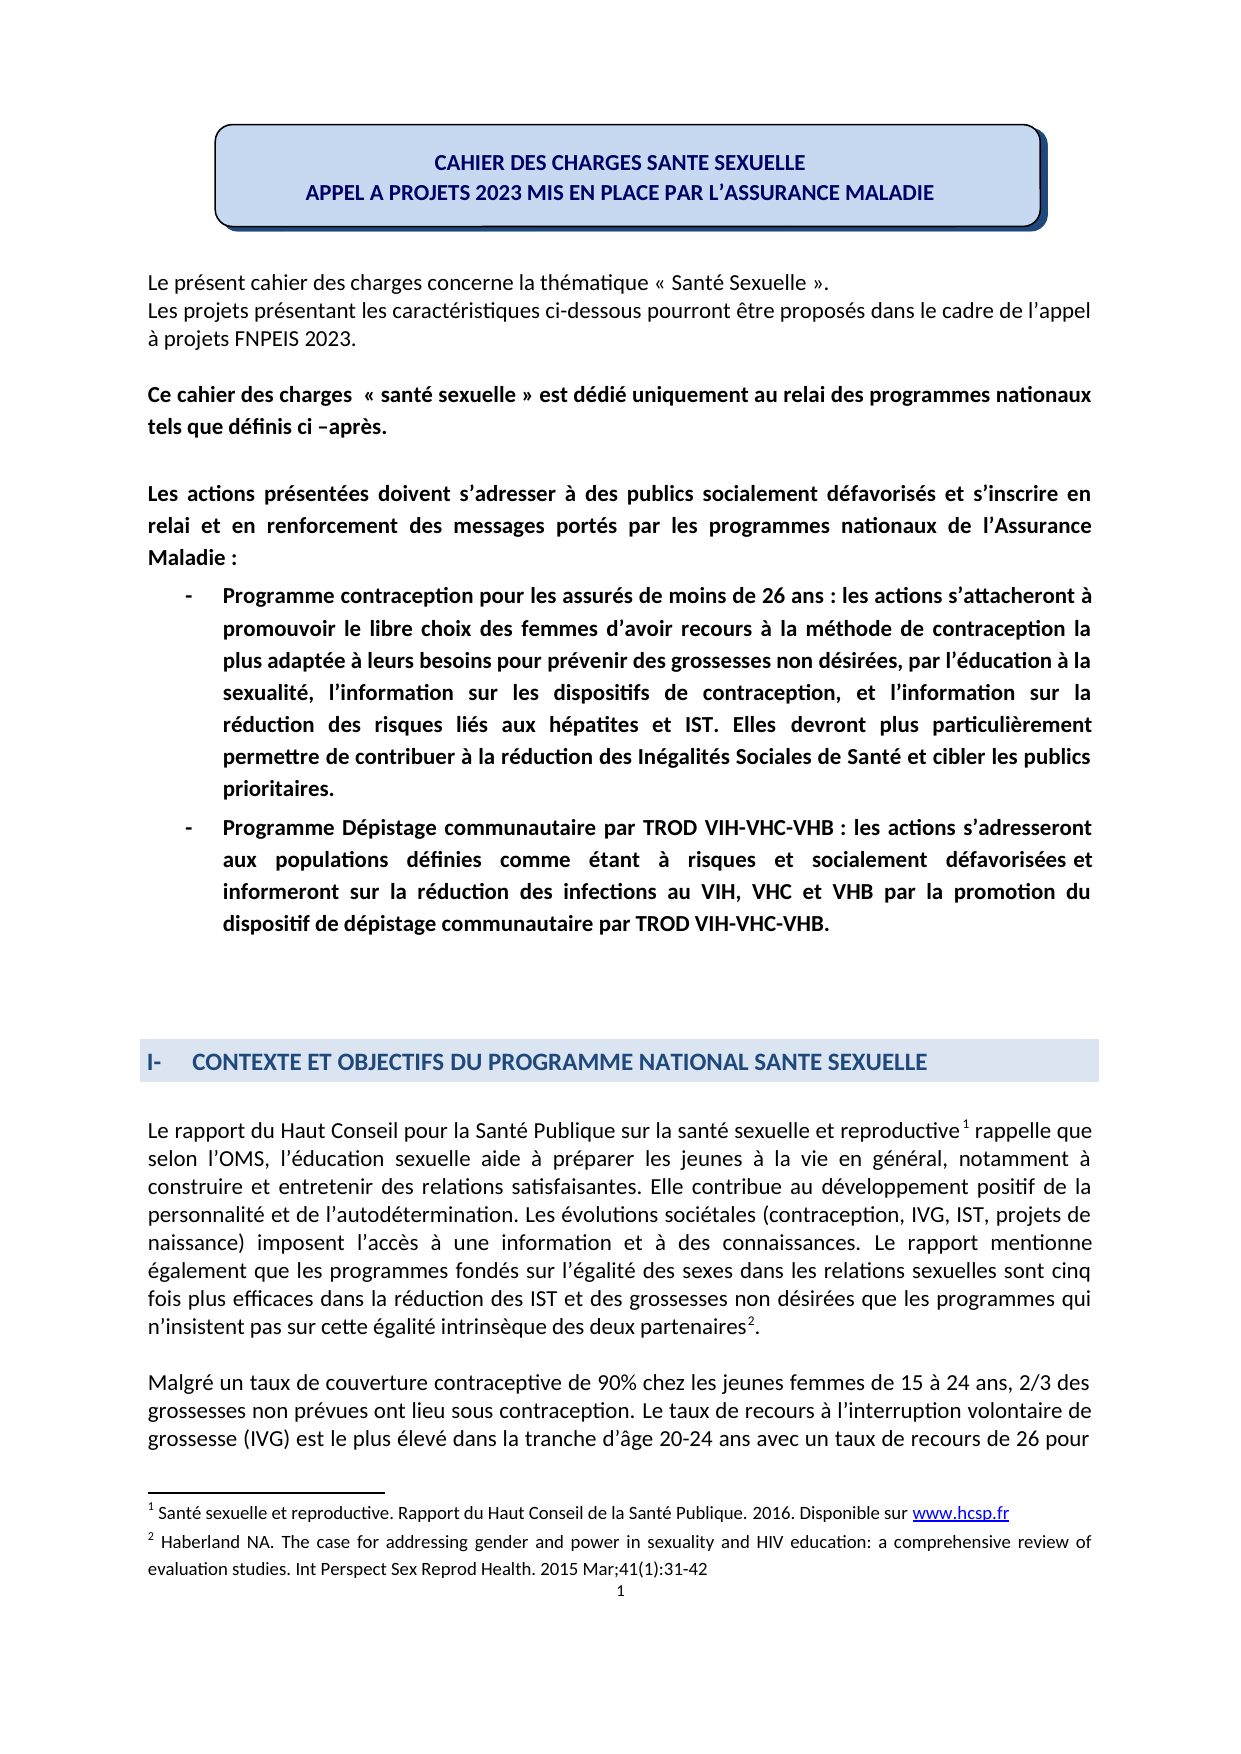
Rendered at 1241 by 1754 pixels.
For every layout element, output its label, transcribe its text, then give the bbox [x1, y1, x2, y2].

list Programme Dépistage communautaire par TROD VIH-VHC-VHB : les actions s’adresseront aux populations définies comme étant à risques et socialement défavorisées et informeront sur la réduction des infections au VIH, VHC et VHB par la promotion du dispositif de dépistage communautaire par TROD VIH-VHC-VHB. [185, 813, 1092, 938]
text Le rapport du Haut Conseil pour la Santé Publique sur la santé sexuelle et reproductive rappelle que selon l’OMS, l’éducation sexuelle aide à préparer les jeunes à la vie en général, notamment à construire et entretenir des relations satisfaisantes. Elle contribue au développement positif de la personnalité et de l’autodétermination. Les évolutions sociétales (contraception, IVG, IST, projets de naissance) imposent l’accès à une information et à des connaissances. Le rapport mentionne également que les programmes fondés sur l’égalité des sexes dans les relations sexuelles sont cinq fois plus efficaces dans la réduction des IST et des grossesses non désirées que les programmes qui n’insistent pas sur cette égalité intrinsèque des deux partenaires. [148, 1116, 1092, 1340]
list Programme contraception pour les assurés de moins de 26 ans : les actions s’attacheront à promouvoir le libre choix des femmes d’avoir recours à la méthode de contraception la plus adaptée à leurs besoins pour prévenir des grossesses non désirées, par l’éducation à la sexualité, l’information sur les dispositifs de contraception, et l’information sur la réduction des risques liés aux hépatites et IST. Elles devront plus particulièrement permettre de contribuer à la réduction des Inégalités Sociales de Santé et cibler les publics prioritaires. [185, 581, 1092, 803]
text APPEL A PROJETS 2023 MIS EN PLACE PAR L’ASSURANCE MALADIE [148, 178, 1092, 206]
text Les projets présentant les caractéristiques ci-dessous pourront être proposés dans le cadre de l’appel à projets FNPEIS 2023. [148, 296, 1092, 352]
text Ce cahier des charges « santé sexuelle » est dédié uniquement au relai des programmes nationaux tels que définis ci –après. [148, 380, 1092, 440]
text Les actions présentées doivent s’adresser à des publics socialement défavorisés et s’inscrire en relai et en renforcement des messages portés par les programmes nationaux de l’Assurance Maladie : [148, 479, 1092, 571]
text Le présent cahier des charges concerne la thématique « Santé Sexuelle ». [148, 268, 1092, 296]
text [148, 1368, 1092, 1452]
text CAHIER DES CHARGES SANTE SEXUELLE [148, 148, 1092, 176]
subtitle CONTEXTE ET OBJECTIFS DU PROGRAMME NATIONAL SANTE SEXUELLE [147, 1046, 1092, 1076]
